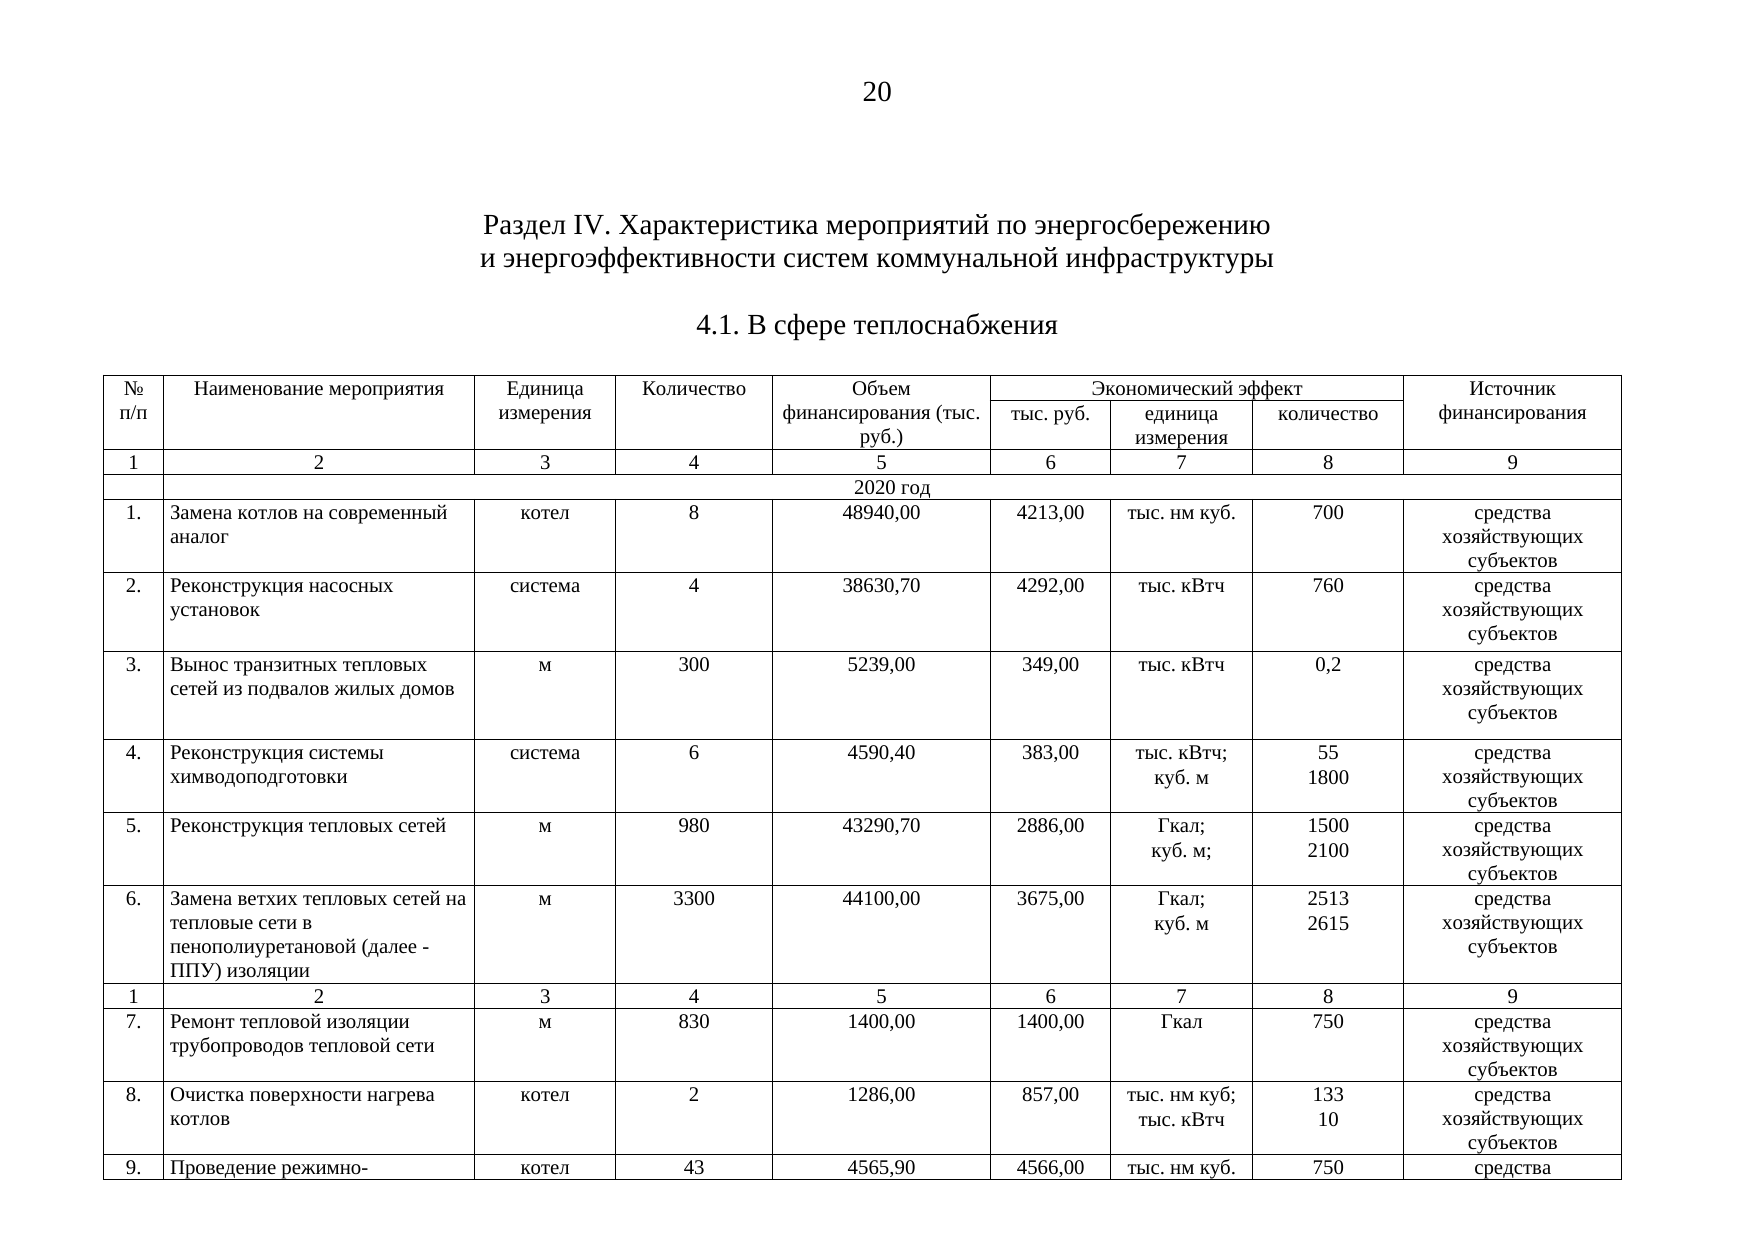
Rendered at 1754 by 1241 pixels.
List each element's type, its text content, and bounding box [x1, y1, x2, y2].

table_cell куб. м [1111, 764, 1252, 812]
table_cell 300 [616, 652, 772, 739]
table_cell 980 [616, 813, 772, 885]
table_cell средства хозяйствующих субъектов [1404, 740, 1621, 812]
table_cell 830 [616, 1009, 772, 1081]
title Раздел IV. Характеристика мероприятий по энергосбережению [118, 207, 1636, 240]
table_cell 2513 [1253, 886, 1403, 910]
table_cell Замена ветхих тепловых сетей на тепловые сети в пенополиуретановой (далее - ППУ) изоляции [164, 886, 474, 982]
table_cell тыс. нм куб; [1111, 1082, 1252, 1106]
table_cell 8 [1253, 450, 1403, 474]
table_cell 3 [475, 450, 615, 474]
table_cell тыс. кВтч; [1111, 740, 1252, 764]
table_cell 1286,00 [773, 1082, 990, 1154]
table_cell тыс. кВтч [1111, 1106, 1252, 1154]
table_cell 5 [773, 984, 990, 1008]
table_cell тыс. нм куб. [1111, 500, 1252, 572]
table_cell [104, 475, 163, 499]
table_cell 44100,00 [773, 886, 990, 982]
table_cell Ремонт тепловой изоляции трубопроводов тепловой сети [164, 1009, 474, 1081]
table_cell средства хозяйствующих субъектов [1404, 813, 1621, 885]
table_cell 4 [616, 450, 772, 474]
table_cell 48940,00 [773, 500, 990, 572]
table_cell 6 [991, 984, 1110, 1008]
table_cell 7. [104, 1009, 163, 1081]
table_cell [164, 1155, 474, 1179]
table_cell куб. м [1111, 910, 1252, 982]
table_cell средства хозяйствующих субъектов [1404, 500, 1621, 572]
table_cell 5 [773, 450, 990, 474]
table_cell 9. [104, 1155, 163, 1179]
table_cell Реконструкция тепловых сетей [164, 813, 474, 885]
table_cell 857,00 [991, 1082, 1110, 1154]
table_cell тыс. кВтч [1111, 652, 1252, 739]
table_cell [1404, 1155, 1621, 1179]
table_cell единица измерения [1111, 401, 1252, 449]
table_cell Вынос транзитных тепловых сетей из подвалов жилых домов [164, 652, 474, 739]
table_cell 1500 [1253, 813, 1403, 837]
table_cell 3675,00 [991, 886, 1110, 982]
table_cell куб. м; [1111, 837, 1252, 885]
table_cell 383,00 [991, 740, 1110, 812]
table_cell 7 [1111, 984, 1252, 1008]
table_header № п/п [104, 376, 163, 449]
table_cell средства хозяйствующих субъектов [1404, 573, 1621, 651]
table_cell 4566,00 [991, 1155, 1110, 1179]
table_cell средства хозяйствующих субъектов [1404, 1009, 1621, 1081]
table_cell система [475, 573, 615, 651]
table_cell 8 [1253, 984, 1403, 1008]
table_cell Очистка поверхности нагрева котлов [164, 1082, 474, 1154]
table_cell 3 [475, 984, 615, 1008]
table_cell 4 [616, 984, 772, 1008]
table_cell 760 [1253, 573, 1403, 651]
table_cell 1. [104, 500, 163, 572]
table_cell Гкал [1111, 1009, 1252, 1081]
table_cell 4590,40 [773, 740, 990, 812]
table_cell м [475, 886, 615, 982]
table_header Источник финансирования [1404, 376, 1621, 449]
title и энергоэффективности систем коммунальной инфраструктуры [118, 240, 1636, 274]
table_cell 9 [1404, 450, 1621, 474]
table_cell 133 [1253, 1082, 1403, 1106]
table_cell 55 [1253, 740, 1403, 764]
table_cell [1404, 1082, 1621, 1154]
table_cell 38630,70 [773, 573, 990, 651]
table_cell 3300 [616, 886, 772, 982]
table_cell 2020 год [164, 475, 1621, 499]
table_header Наименование мероприятия [164, 376, 474, 449]
table_cell 6. [104, 886, 163, 982]
table_cell котел [475, 1082, 615, 1154]
table_cell 10 [1253, 1106, 1403, 1154]
table_cell 4213,00 [991, 500, 1110, 572]
table_cell 43290,70 [773, 813, 990, 885]
table_cell 4 [616, 573, 772, 651]
table_cell 4565,90 [773, 1155, 990, 1179]
table_cell м [475, 652, 615, 739]
table_cell тыс. нм куб. [1111, 1155, 1252, 1179]
table_cell 4292,00 [991, 573, 1110, 651]
table_cell средства хозяйствующих субъектов [1404, 652, 1621, 739]
table_cell количество [1253, 401, 1403, 449]
table_cell 43 [616, 1155, 772, 1179]
table_cell 1 [104, 984, 163, 1008]
table_cell 3. [104, 652, 163, 739]
table_cell система [475, 740, 615, 812]
table_cell Реконструкция системы химводоподготовки [164, 740, 474, 812]
table_cell 7 [1111, 450, 1252, 474]
table_cell 2 [616, 1082, 772, 1154]
table_cell Гкал; [1111, 813, 1252, 837]
table_header Экономический эффект [991, 376, 1403, 399]
table_cell 750 [1253, 1155, 1403, 1179]
table_cell м [475, 813, 615, 885]
table_cell Гкал; [1111, 886, 1252, 910]
table_cell котел [475, 500, 615, 572]
table_cell 8. [104, 1082, 163, 1154]
table_cell 750 [1253, 1009, 1403, 1081]
table_cell 8 [616, 500, 772, 572]
table_header Количество [616, 376, 772, 449]
table_cell 6 [616, 740, 772, 812]
table_cell 6 [991, 450, 1110, 474]
table_cell 1400,00 [773, 1009, 990, 1081]
table_cell тыс. руб. [991, 401, 1110, 449]
table_cell 1400,00 [991, 1009, 1110, 1081]
table_cell 4. [104, 740, 163, 812]
table_cell 0,2 [1253, 652, 1403, 739]
table_cell м [475, 1009, 615, 1081]
table_cell 2. [104, 573, 163, 651]
table_cell 2 [164, 984, 474, 1008]
table_cell 349,00 [991, 652, 1110, 739]
table_cell 700 [1253, 500, 1403, 572]
table_cell средства хозяйствующих субъектов [1404, 886, 1621, 982]
table_cell 2100 [1253, 837, 1403, 885]
table_cell 5. [104, 813, 163, 885]
table_header Объем финансирования (тыс. руб.) [773, 376, 990, 449]
table_cell 2615 [1253, 910, 1403, 982]
table_header Единица измерения [475, 376, 615, 449]
table_cell Замена котлов на современный аналог [164, 500, 474, 572]
title 4.1. В сфере теплоснабжения [118, 307, 1636, 341]
table_cell 1 [104, 450, 163, 474]
table_cell 5239,00 [773, 652, 990, 739]
table_cell 2886,00 [991, 813, 1110, 885]
table_cell тыс. кВтч [1111, 573, 1252, 651]
table_cell котел [475, 1155, 615, 1179]
table_cell Реконструкция насосных установок [164, 573, 474, 651]
table_cell 2 [164, 450, 474, 474]
table_cell 9 [1404, 984, 1621, 1008]
table_cell 1800 [1253, 764, 1403, 812]
